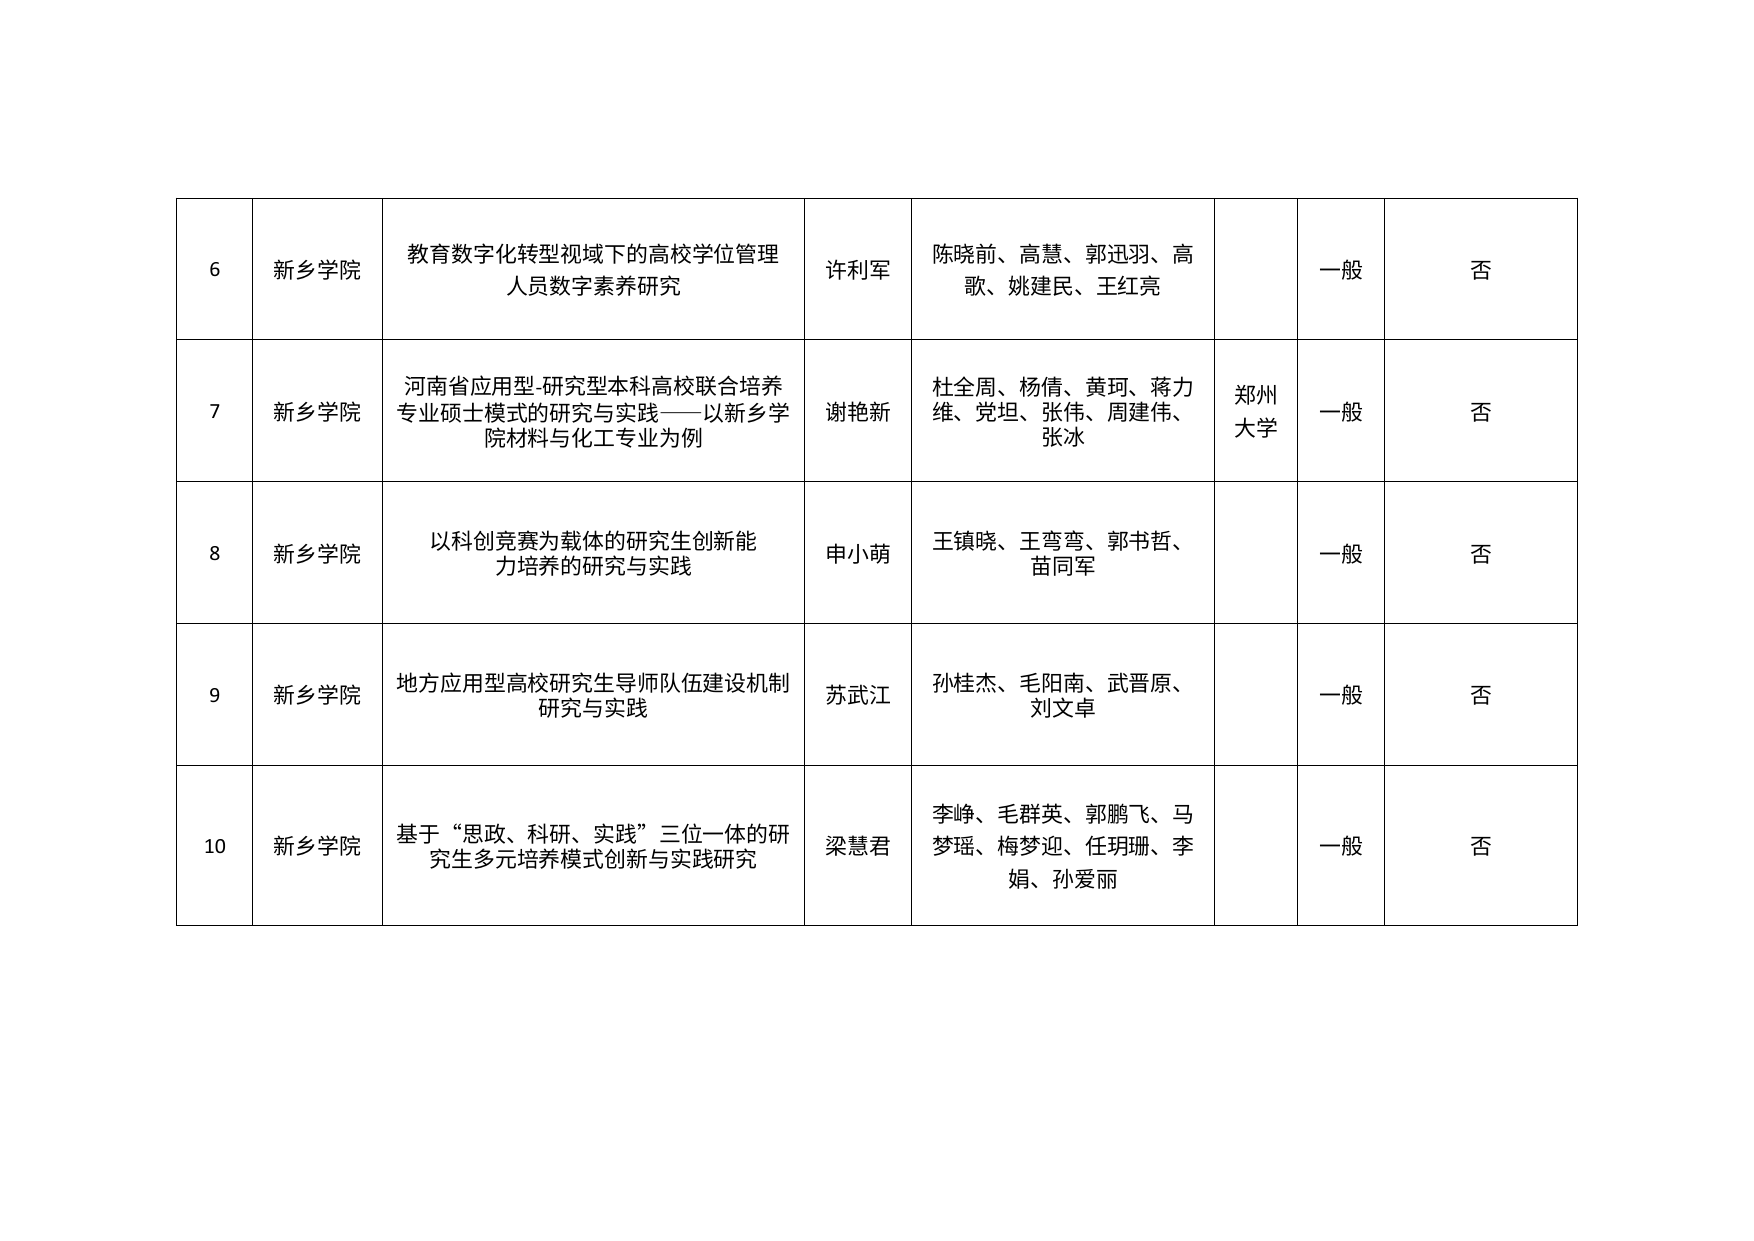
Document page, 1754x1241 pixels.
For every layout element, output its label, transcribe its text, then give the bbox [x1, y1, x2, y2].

table_cell [1215, 624, 1297, 765]
table_cell 否 [1385, 624, 1577, 765]
table_cell [1215, 766, 1297, 924]
table_cell 以科创竞赛为载体的研究生创新能 力培养的研究与实践 [383, 482, 804, 623]
table_cell 新乡学院 [253, 482, 382, 623]
table_cell 基于“思政、科研、实践”三位一体的研究生多元培养模式创新与实践研究 [383, 766, 804, 924]
table_cell [1215, 199, 1297, 339]
table_cell 8 [177, 482, 252, 623]
table_cell 新乡学院 [253, 766, 382, 924]
table_cell 否 [1385, 199, 1577, 339]
table_cell 谢艳新 [805, 340, 911, 481]
table_cell 陈晓前、高慧、郭迅羽、高歌、姚建民、王红亮 [912, 199, 1214, 339]
table_cell 一般 [1298, 766, 1384, 924]
table_cell 郑州大学 [1215, 340, 1297, 481]
table_cell 否 [1385, 340, 1577, 481]
table_cell 否 [1385, 482, 1577, 623]
table_cell 苏武江 [805, 624, 911, 765]
table_cell 6 [177, 199, 252, 339]
table_cell 新乡学院 [253, 340, 382, 481]
table_cell 梁慧君 [805, 766, 911, 924]
table_cell 申小萌 [805, 482, 911, 623]
table_cell 教育数字化转型视域下的高校学位管理 人员数字素养研究 [383, 199, 804, 339]
table_cell 杜全周、杨倩、黄珂、蒋力维、党坦、张伟、周建伟、张冰 [912, 340, 1214, 481]
table_cell [1215, 482, 1297, 623]
table_cell 新乡学院 [253, 199, 382, 339]
table_cell 7 [177, 340, 252, 481]
table_cell 10 [177, 766, 252, 924]
table_cell 9 [177, 624, 252, 765]
table_cell 河南省应用型-研究型本科高校联合培养专业硕士模式的研究与实践——以新乡学院材料与化工专业为例 [383, 340, 804, 481]
table_cell 否 [1385, 766, 1577, 924]
table_cell 一般 [1298, 340, 1384, 481]
table_cell 一般 [1298, 482, 1384, 623]
table_cell 一般 [1298, 624, 1384, 765]
table_cell 一般 [1298, 199, 1384, 339]
table_cell 许利军 [805, 199, 911, 339]
table_cell 新乡学院 [253, 624, 382, 765]
table_cell 孙桂杰、毛阳南、武晋原、刘文卓 [912, 624, 1214, 765]
table_cell 地方应用型高校研究生导师队伍建设机制研究与实践 [383, 624, 804, 765]
table_cell 李峥、毛群英、郭鹏飞、马梦瑶、梅梦迎、任玥珊、李娟、孙爱丽 [912, 766, 1214, 924]
table_cell 王镇晓、王弯弯、郭书哲、苗同军 [912, 482, 1214, 623]
